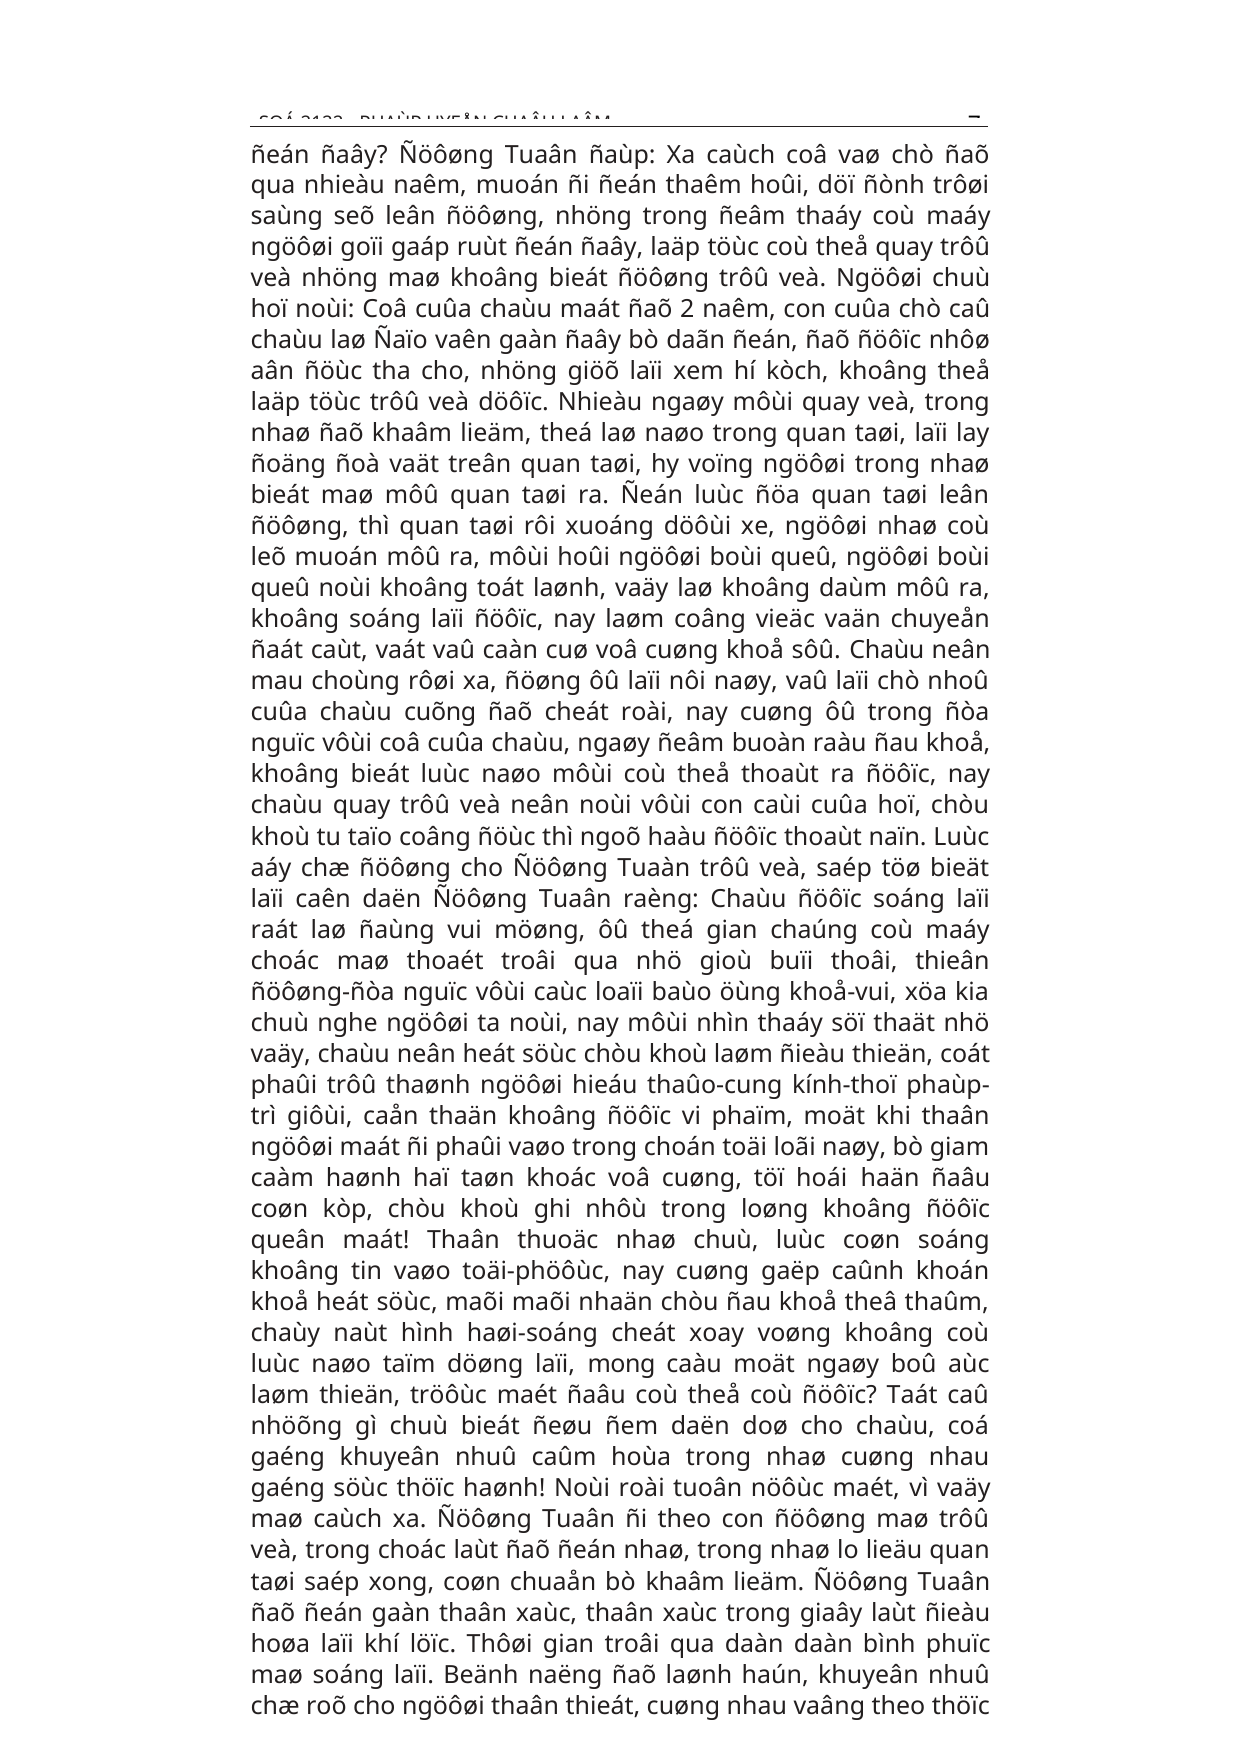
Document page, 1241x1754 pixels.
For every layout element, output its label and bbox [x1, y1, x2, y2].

text [250, 138, 990, 1721]
